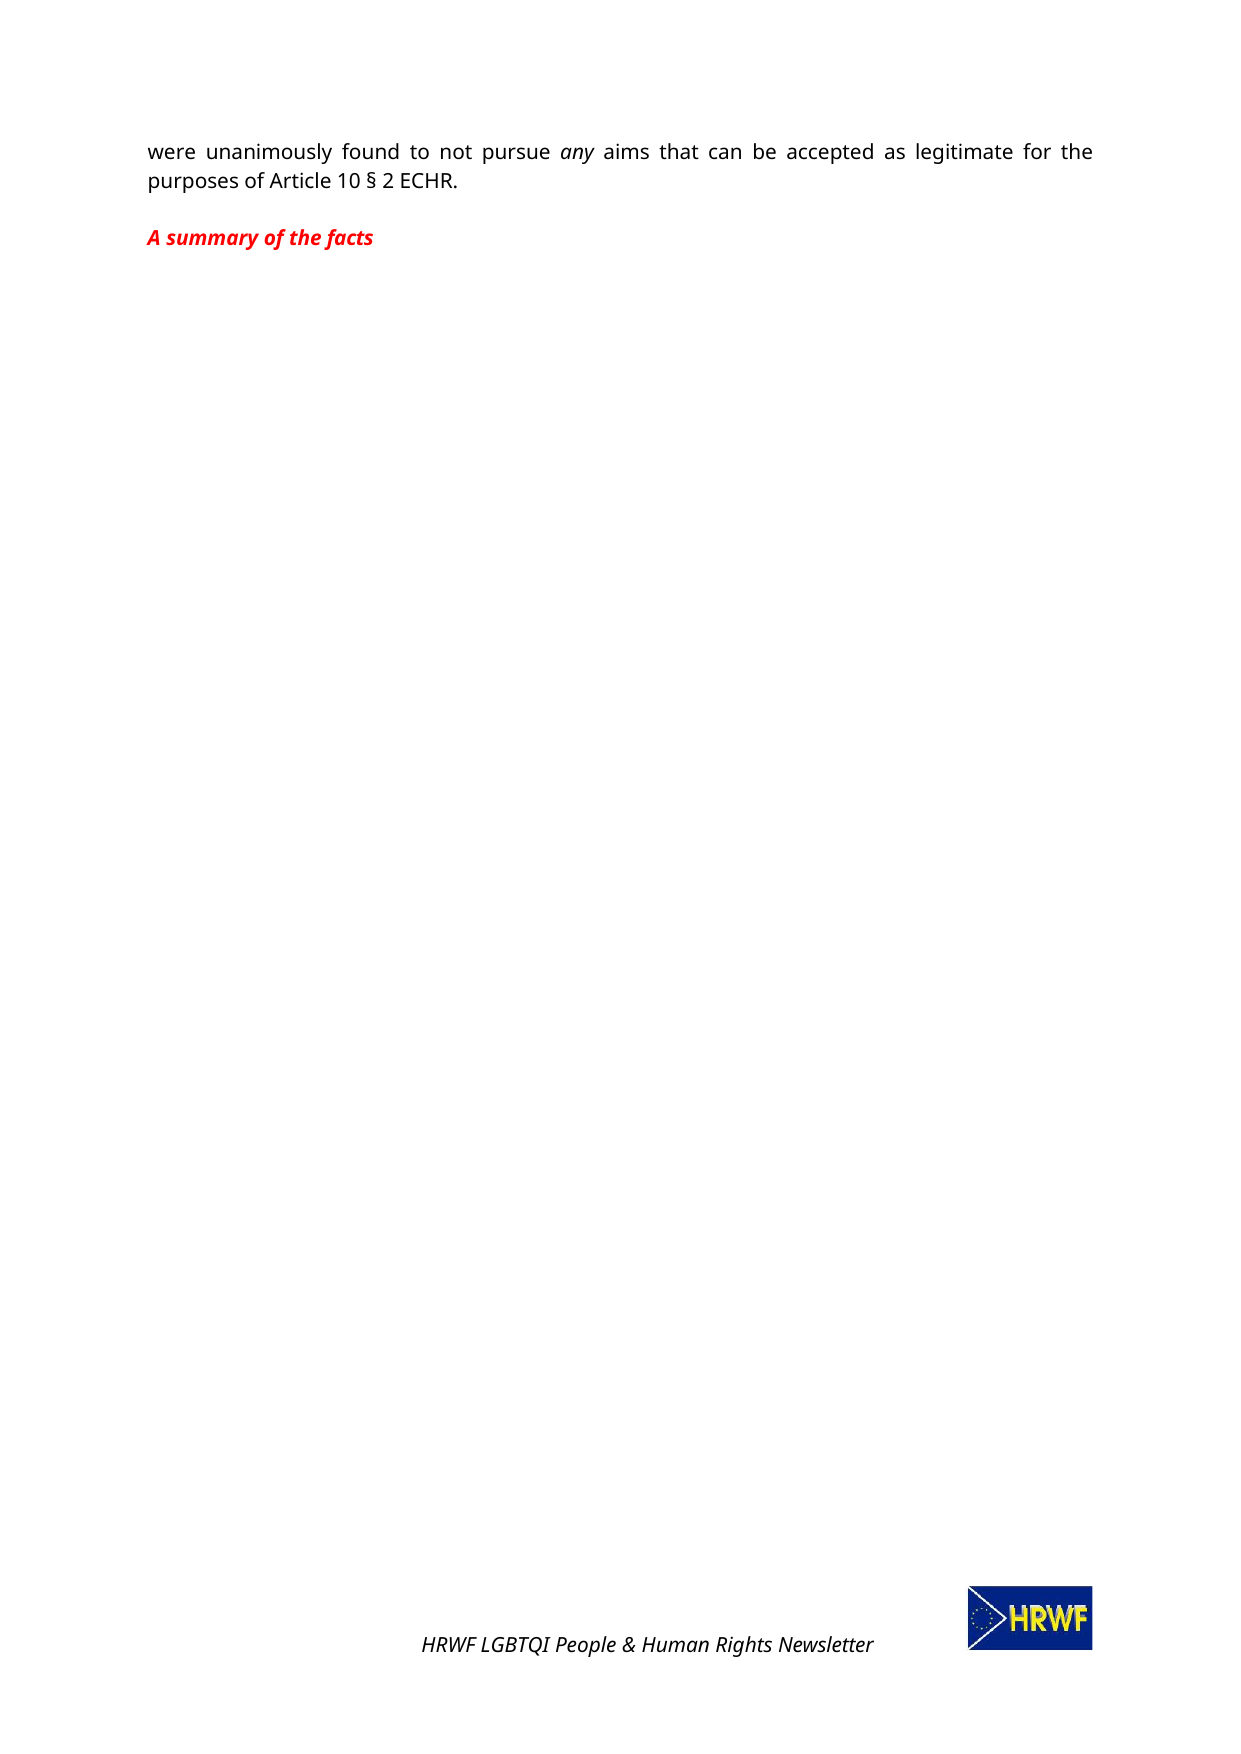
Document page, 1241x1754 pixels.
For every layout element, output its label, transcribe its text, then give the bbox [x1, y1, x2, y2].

picture [965, 1586, 1093, 1651]
text A summary of the facts [147, 223, 1107, 252]
